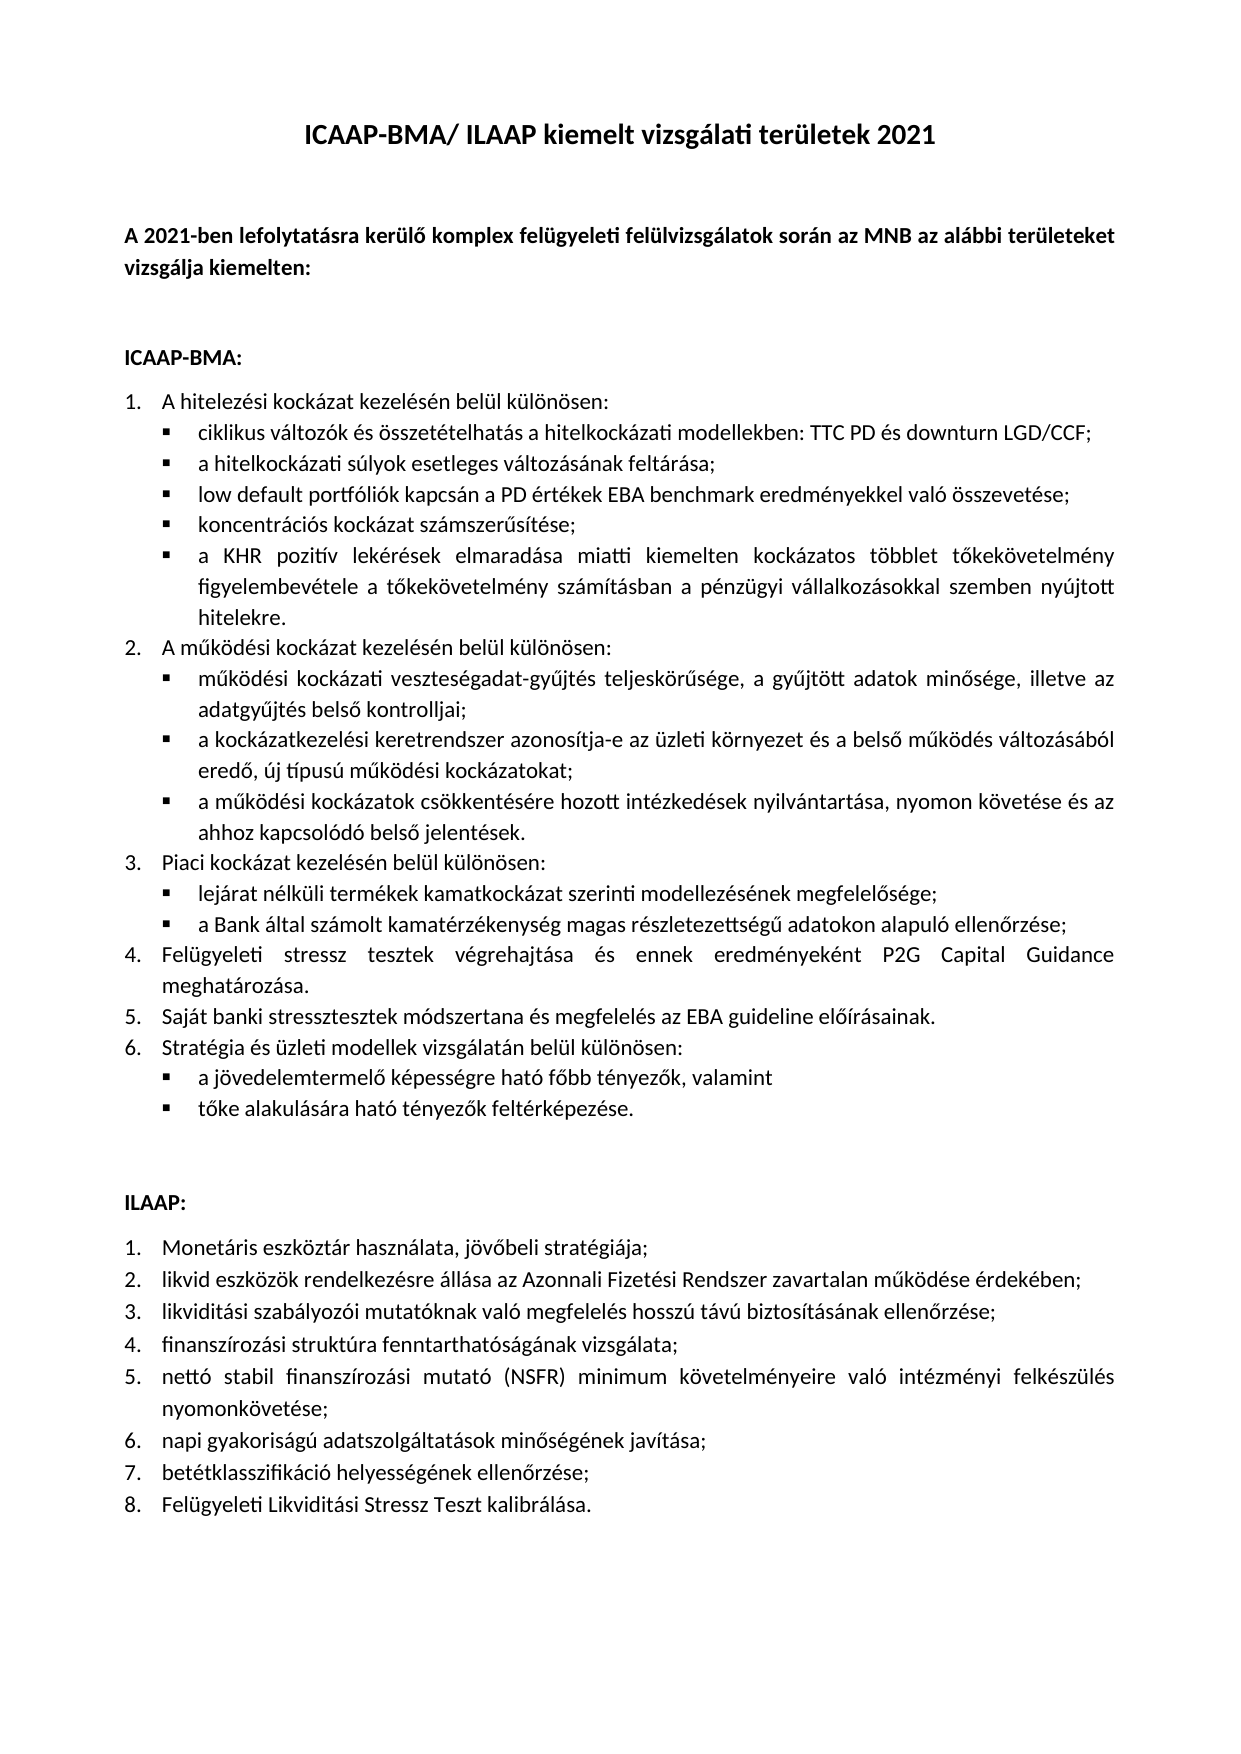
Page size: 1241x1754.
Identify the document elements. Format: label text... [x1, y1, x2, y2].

list A hitelezési kockázat kezelésén belül különösen: [124, 387, 1116, 416]
list a Bank által számolt kamatérzékenység magas részletezettségű adatokon alapuló ellenőrzése; [161, 910, 1116, 938]
list koncentrációs kockázat számszerűsítése; [161, 510, 1116, 538]
list likvid eszközök rendelkezésre állása az Azonnali Fizetési Rendszer zavartalan működése érdekében; [124, 1265, 1116, 1293]
list a KHR pozitív lekérések elmaradása miatti kiemelten kockázatos többlet tőkekövetelmény figyelembevétele a tőkekövetelmény számításban a pénzügyi vállalkozásokkal szemben nyújtott hitelekre. [161, 541, 1116, 631]
list Stratégia és üzleti modellek vizsgálatán belül különösen: [124, 1033, 1116, 1061]
list Felügyeleti Likviditási Stressz Teszt kalibrálása. [124, 1491, 1116, 1519]
list Saját banki stressztesztek módszertana és megfelelés az EBA guideline előírásainak. [124, 1002, 1116, 1030]
text ILAAP: [124, 1188, 1116, 1216]
list finanszírozási struktúra fenntarthatóságának vizsgálata; [124, 1330, 1116, 1358]
list betétklasszifikáció helyességének ellenőrzése; [124, 1458, 1116, 1486]
list a működési kockázatok csökkentésére hozott intézkedések nyilvántartása, nyomon követése és az ahhoz kapcsolódó belső jelentések. [161, 787, 1116, 846]
list tőke alakulására ható tényezők feltérképezése. [161, 1094, 1116, 1122]
text ICAAP-BMA: [124, 343, 1116, 371]
list likviditási szabályozói mutatóknak való megfelelés hosszú távú biztosításának ellenőrzése; [124, 1297, 1116, 1326]
list lejárat nélküli termékek kamatkockázat szerinti modellezésének megfelelősége; [161, 879, 1116, 907]
text ICAAP-BMA/ ILAAP kiemelt vizsgálati területek 2021 [124, 116, 1116, 152]
list működési kockázati veszteségadat-gyűjtés teljeskörűsége, a gyűjtött adatok minősége, illetve az adatgyűjtés belső kontrolljai; [161, 664, 1116, 723]
list Felügyeleti stressz tesztek végrehajtása és ennek eredményeként P2G Capital Guidance meghatározása. [124, 941, 1116, 999]
list a kockázatkezelési keretrendszer azonosítja-e az üzleti környezet és a belső működés változásából eredő, új típusú működési kockázatokat; [161, 726, 1116, 784]
list nettó stabil finanszírozási mutató (NSFR) minimum követelményeire való intézményi felkészülés nyomonkövetése; [124, 1362, 1116, 1422]
list ciklikus változók és összetételhatás a hitelkockázati modellekben: TTC PD és downturn LGD/CCF; [161, 418, 1116, 446]
list napi gyakoriságú adatszolgáltatások minőségének javítása; [124, 1426, 1116, 1454]
list A működési kockázat kezelésén belül különösen: [124, 633, 1116, 661]
list Piaci kockázat kezelésén belül különösen: [124, 848, 1116, 876]
text A 2021-ben lefolytatásra kerülő komplex felügyeleti felülvizsgálatok során az MNB az alábbi területeket vizsgálja kiemelten: [124, 221, 1116, 281]
list a hitelkockázati súlyok esetleges változásának feltárása; [161, 449, 1116, 477]
list Monetáris eszköztár használata, jövőbeli stratégiája; [124, 1233, 1116, 1261]
list a jövedelemtermelő képességre ható főbb tényezők, valamint [161, 1063, 1116, 1092]
list low default portfóliók kapcsán a PD értékek EBA benchmark eredményekkel való összevetése; [161, 480, 1116, 508]
